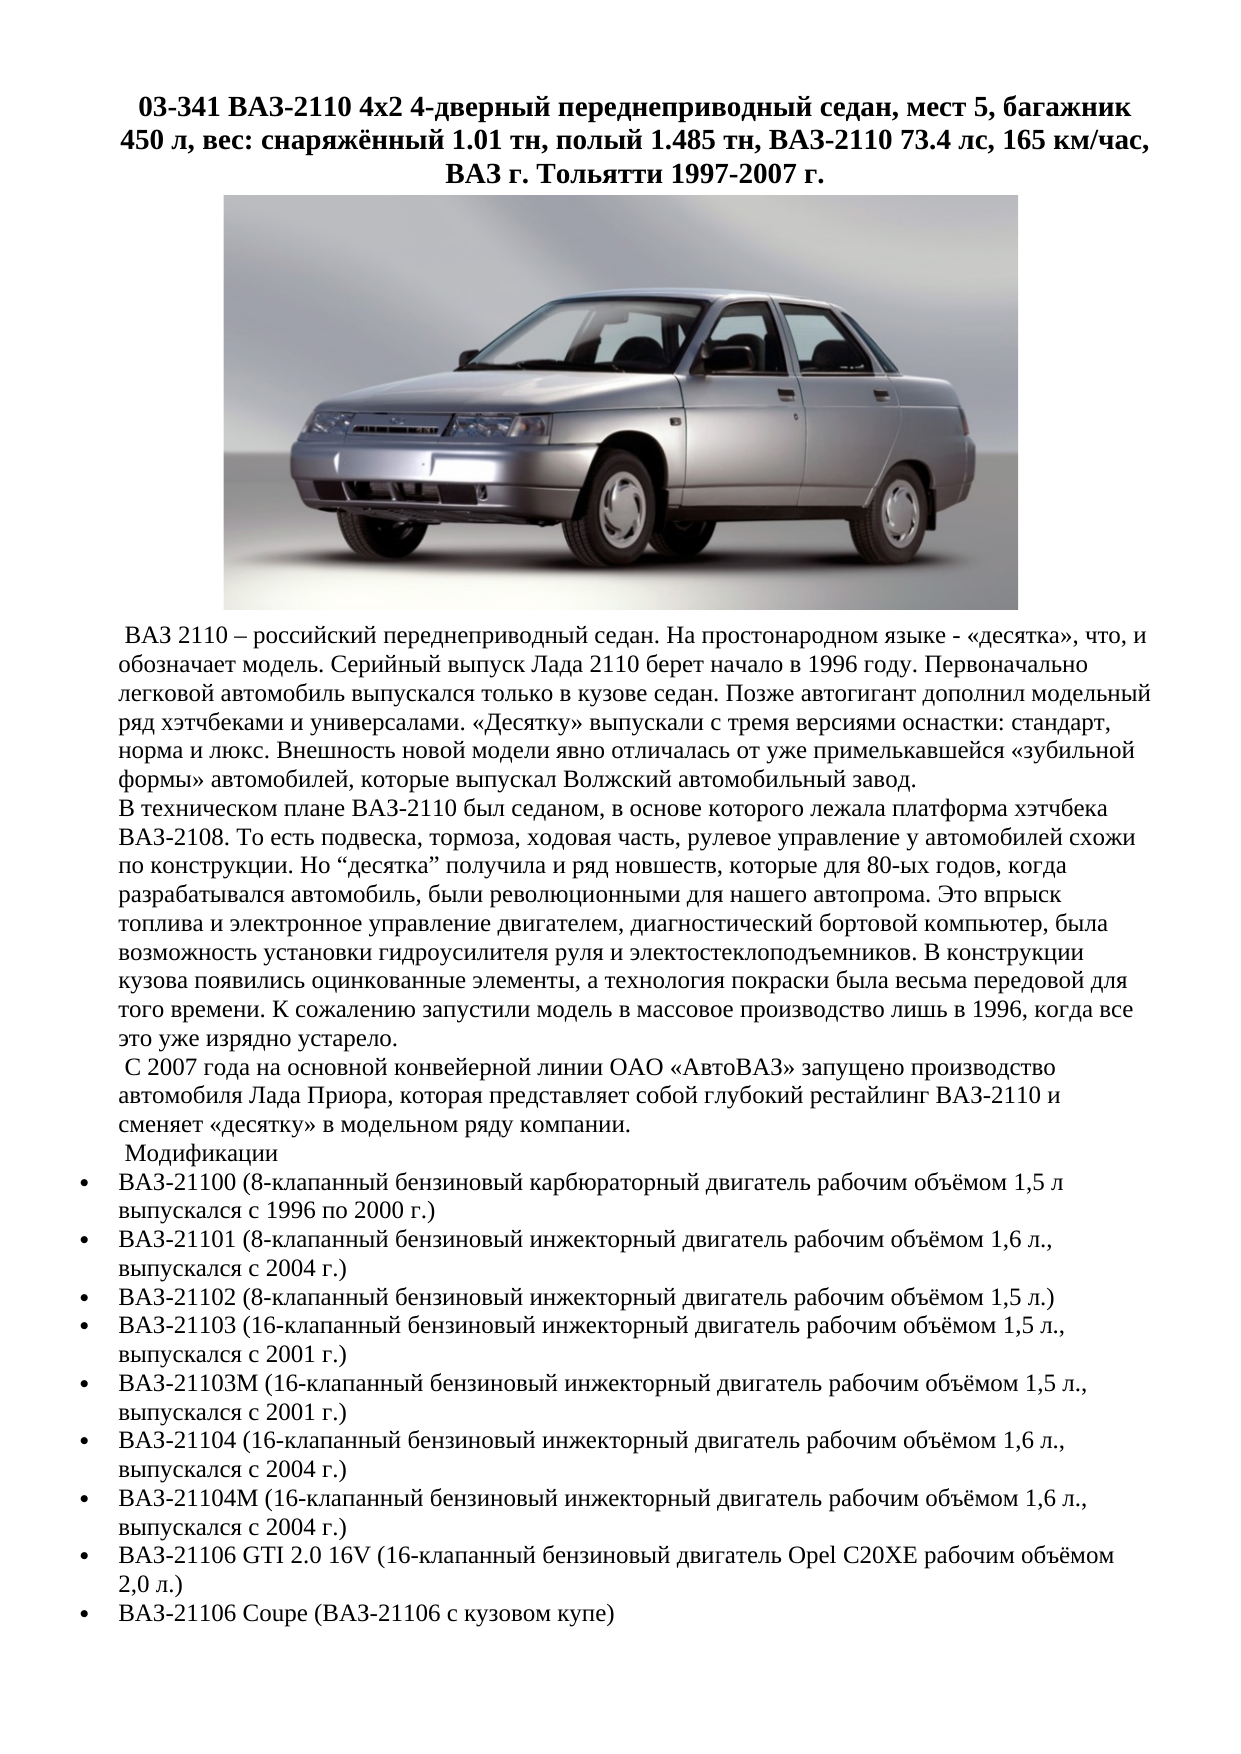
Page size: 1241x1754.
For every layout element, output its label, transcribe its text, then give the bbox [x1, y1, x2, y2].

list ВАЗ-21106 GTI 2.0 16V (16-клапанный бензиновый двигатель Opel C20XE рабочим объёмом 2,0 л.) [81, 1541, 1152, 1598]
text 03-341 ВАЗ-2110 4х2 4-дверный переднеприводный седан, мест 5, багажник 450 л, вес: снаряжённый 1.01 тн, полый 1.485 тн, ВАЗ-2110 73.4 лс, 165 км/час, ВАЗ г. Тольятти 1997-2007 г. [118, 89, 1152, 189]
list ВАЗ-21104М (16-клапанный бензиновый инжекторный двигатель рабочим объёмом 1,6 л., выпускался с 2004 г.) [81, 1483, 1152, 1541]
list ВАЗ-21103М (16-клапанный бензиновый инжекторный двигатель рабочим объёмом 1,5 л., выпускался с 2001 г.) [81, 1368, 1152, 1426]
list ВАЗ-21103 (16-клапанный бензиновый инжекторный двигатель рабочим объёмом 1,5 л., выпускался с 2001 г.) [81, 1311, 1152, 1368]
list ВАЗ-21106 Coupe (ВАЗ-21106 с кузовом купе) [81, 1598, 1152, 1627]
list ВАЗ-21102 (8-клапанный бензиновый инжекторный двигатель рабочим объёмом 1,5 л.) [81, 1282, 1152, 1311]
list ВАЗ-21101 (8-клапанный бензиновый инжекторный двигатель рабочим объёмом 1,6 л., выпускался с 2004 г.) [81, 1224, 1152, 1282]
list ВАЗ-21104 (16-клапанный бензиновый инжекторный двигатель рабочим объёмом 1,6 л., выпускался с 2004 г.) [81, 1426, 1152, 1483]
picture [223, 195, 1019, 610]
text ВАЗ 2110 – российский переднеприводный седан. На простонародном языке - «десятка», что, и обозначает модель. Серийный выпуск Лада 2110 берет начало в 1996 году. Первоначально легковой автомобиль выпускался только в кузове седан. Позже автогигант дополнил модельный ряд хэтчбеками и универсалами. «Десятку» выпускали с тремя версиями оснастки: стандарт, норма и люкс. Внешность новой модели явно отличалась от уже примелькавшейся «зубильной формы» автомобилей, которые выпускал Волжский автомобильный завод. [118, 621, 1152, 793]
list ВАЗ-21100 (8-клапанный бензиновый карбюраторный двигатель рабочим объёмом 1,5 л выпускался с 1996 по 2000 г.) [81, 1167, 1152, 1224]
subtitle Модификации [118, 1138, 1152, 1167]
text С 2007 года на основной конвейерной линии ОАО «АвтоВАЗ» запущено производство автомобиля Лада Приора, которая представляет собой глубокий рестайлинг ВАЗ-2110 и сменяет «десятку» в модельном ряду компании. [118, 1052, 1152, 1138]
text В техническом плане ВАЗ-2110 был седаном, в основе которого лежала платформа хэтчбека ВАЗ-2108. То есть подвеска, тормоза, ходовая часть, рулевое управление у автомобилей схожи по конструкции. Но “десятка” получила и ряд новшеств, которые для 80-ых годов, когда разрабатывался автомобиль, были революционными для нашего автопрома. Это впрыск топлива и электронное управление двигателем, диагностический бортовой компьютер, была возможность установки гидроусилителя руля и электостеклоподъемников. В конструкции кузова появились оцинкованные элементы, а технология покраски была весьма передовой для того времени. К сожалению запустили модель в массовое производство лишь в 1996, когда все это уже изрядно устарело. [118, 793, 1152, 1052]
